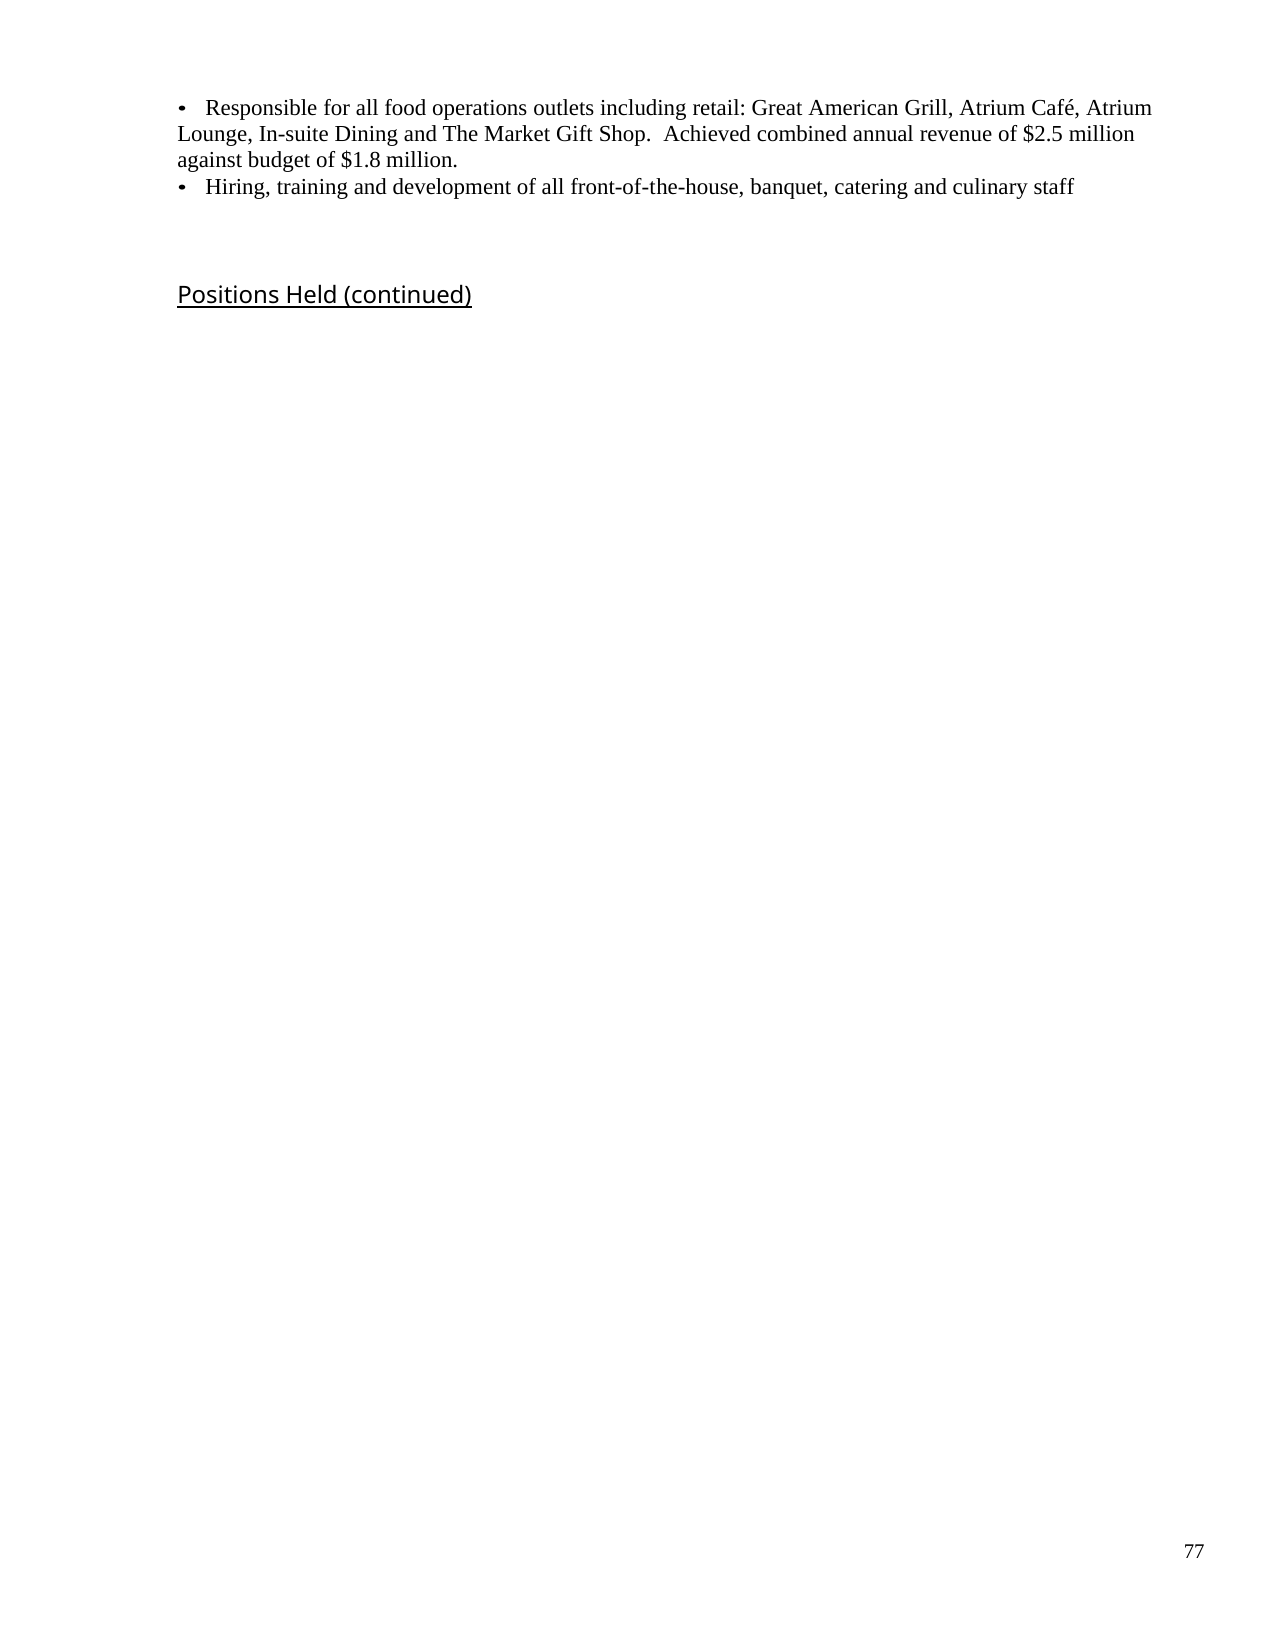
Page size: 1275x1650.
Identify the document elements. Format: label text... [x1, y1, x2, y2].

text Positions Held (continued) [177, 278, 1204, 311]
text • Hiring, training and development of all front-of-the-house, banquet, catering and culinary staff [177, 173, 1204, 199]
text • Responsible for all food operations outlets including retail: Great American Grill, Atrium Café, Atrium Lounge, In-suite Dining and The Market Gift Shop. Achieved combined annual revenue of $2.5 million against budget of $1.8 million. [177, 94, 1182, 173]
